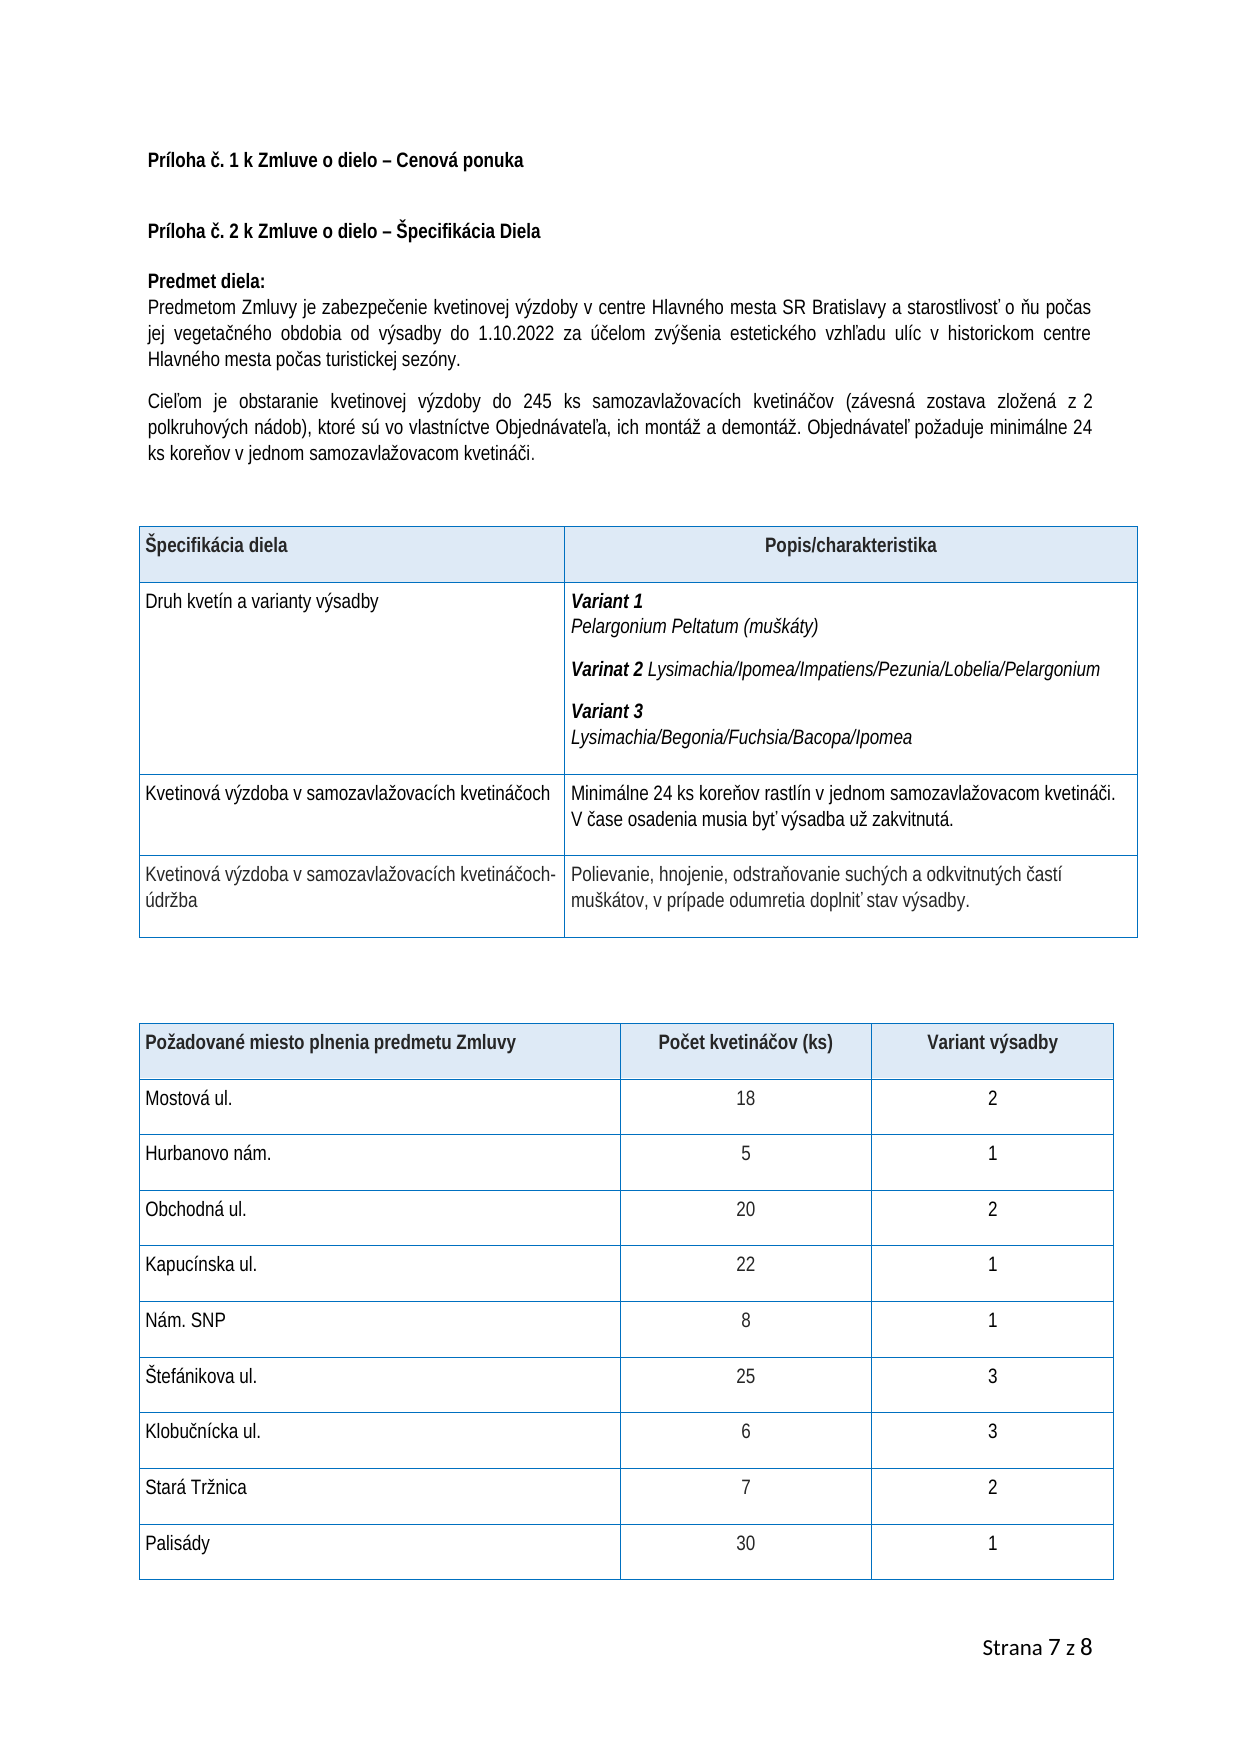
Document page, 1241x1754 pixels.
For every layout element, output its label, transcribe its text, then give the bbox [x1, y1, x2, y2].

table_cell 18 [621, 1080, 871, 1134]
table_cell Mostová ul. [140, 1080, 620, 1134]
table_cell Stará Tržnica [140, 1469, 620, 1523]
table_cell Polievanie, hnojenie, odstraňovanie suchých a odkvitnutých častí muškátov, v prípade odumretia doplniť stav výsadby. [565, 856, 1137, 937]
table_cell 1 [872, 1246, 1113, 1301]
text Predmet diela: [148, 269, 1093, 293]
table_header Popis/charakteristika [565, 527, 1137, 582]
table_cell Minimálne 24 ks koreňov rastlín v jednom samozavlažovacom kvetináči. V čase osadenia musia byť výsadba už zakvitnutá. [565, 775, 1137, 855]
table_cell Štefánikova ul. [140, 1358, 620, 1412]
table_cell 1 [872, 1525, 1113, 1579]
table_cell Variant 1 Pelargonium Peltatum (muškáty) Varinat 2 Lysimachia/Ipomea/Impatiens/Pezunia/Lobelia/Pelargonium Variant 3 Lysimachia/Begonia/Fuchsia/Bacopa/Ipomea [565, 583, 1137, 774]
table_header Špecifikácia diela [140, 527, 564, 582]
table_cell 5 [621, 1135, 871, 1190]
text Príloha č. 2 k Zmluve o dielo – Špecifikácia Diela [148, 219, 1093, 243]
table_cell Klobučnícka ul. [140, 1413, 620, 1468]
text Cieľom je obstaranie kvetinovej výzdoby do 245 ks samozavlažovacích kvetináčov (závesná zostava zložená z 2 polkruhových nádob), ktoré sú vo vlastníctve Objednávateľa, ich montáž a demontáž. Objednávateľ požaduje minimálne 24 ks koreňov v jednom samozavlažovacom kvetináči. [148, 389, 1093, 465]
table_cell Kvetinová výzdoba v samozavlažovacích kvetináčoch- údržba [140, 856, 564, 937]
table_cell Palisády [140, 1525, 620, 1579]
table_cell 3 [872, 1358, 1113, 1412]
table_cell 7 [621, 1469, 871, 1523]
table_header Variant výsadby [872, 1024, 1113, 1078]
table_header Počet kvetináčov (ks) [621, 1024, 871, 1078]
table_cell 1 [872, 1302, 1113, 1357]
table_header Požadované miesto plnenia predmetu Zmluvy [140, 1024, 620, 1078]
text Predmetom Zmluvy je zabezpečenie kvetinovej výzdoby v centre Hlavného mesta SR Bratislavy a starostlivosť o ňu počas jej vegetačného obdobia od výsadby do 1.10.2022 za účelom zvýšenia estetického vzhľadu ulíc v historickom centre Hlavného mesta počas turistickej sezóny. [148, 295, 1093, 371]
table_cell Kvetinová výzdoba v samozavlažovacích kvetináčoch [140, 775, 564, 855]
table_cell 2 [872, 1469, 1113, 1523]
table_cell 22 [621, 1246, 871, 1301]
table_cell Druh kvetín a varianty výsadby [140, 583, 564, 774]
text Príloha č. 1 k Zmluve o dielo – Cenová ponuka [148, 148, 1093, 172]
table_cell Obchodná ul. [140, 1191, 620, 1245]
table_cell 20 [621, 1191, 871, 1245]
table_cell 8 [621, 1302, 871, 1357]
table_cell 30 [621, 1525, 871, 1579]
table_cell 6 [621, 1413, 871, 1468]
table_cell Nám. SNP [140, 1302, 620, 1357]
table_cell Kapucínska ul. [140, 1246, 620, 1301]
table_cell 2 [872, 1191, 1113, 1245]
table_cell 2 [872, 1080, 1113, 1134]
table_cell 25 [621, 1358, 871, 1412]
table_cell Hurbanovo nám. [140, 1135, 620, 1190]
table_cell 3 [872, 1413, 1113, 1468]
table_cell 1 [872, 1135, 1113, 1190]
